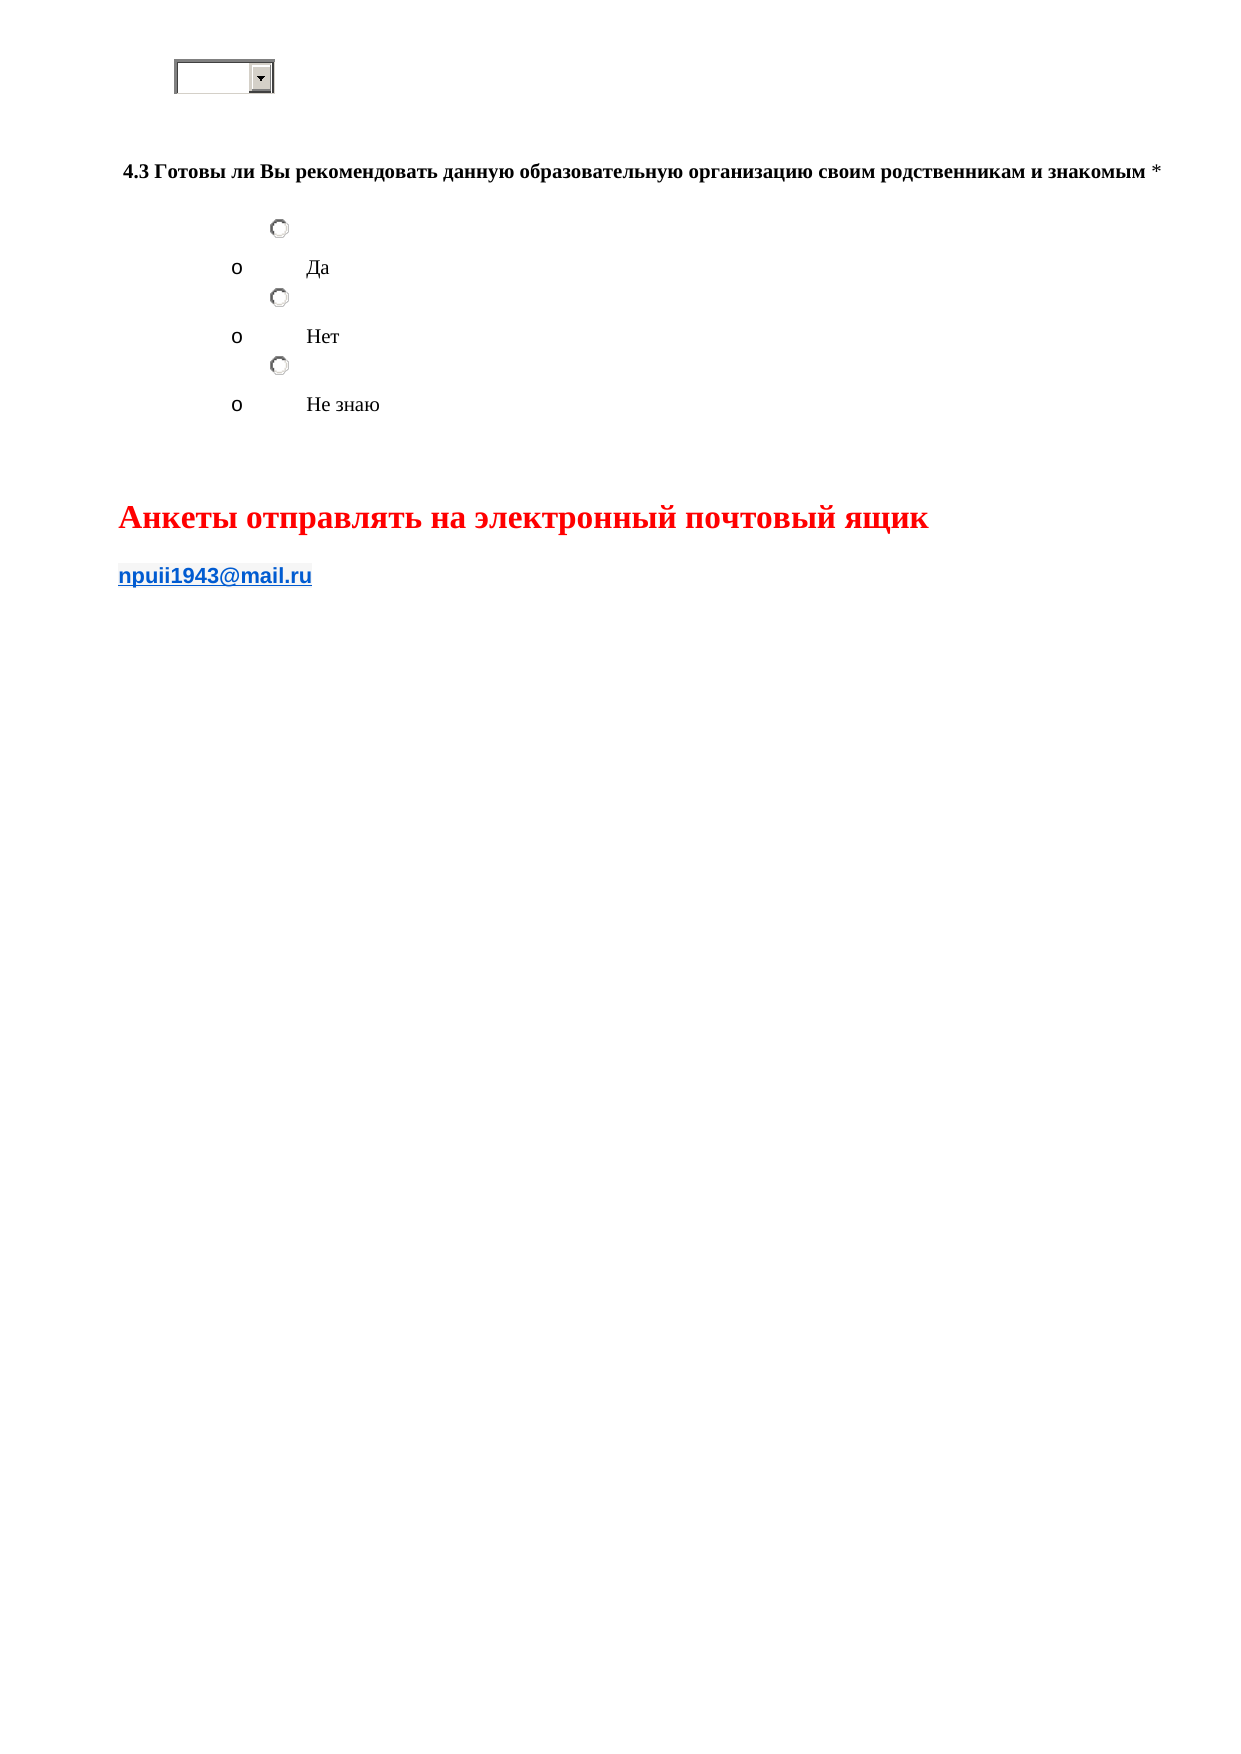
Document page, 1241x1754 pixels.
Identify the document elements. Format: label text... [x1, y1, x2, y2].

list Да [231, 213, 1181, 281]
list Нет [231, 281, 1181, 349]
text Анкеты отправлять на электронный почтовый ящик [118, 498, 1181, 536]
list Не знаю [231, 349, 1181, 418]
text 4.3 Готовы ли Вы рекомендовать данную образовательную организацию своим родственникам и знакомым * [118, 159, 1181, 183]
text npuii1943@mail.ru [118, 563, 1181, 620]
